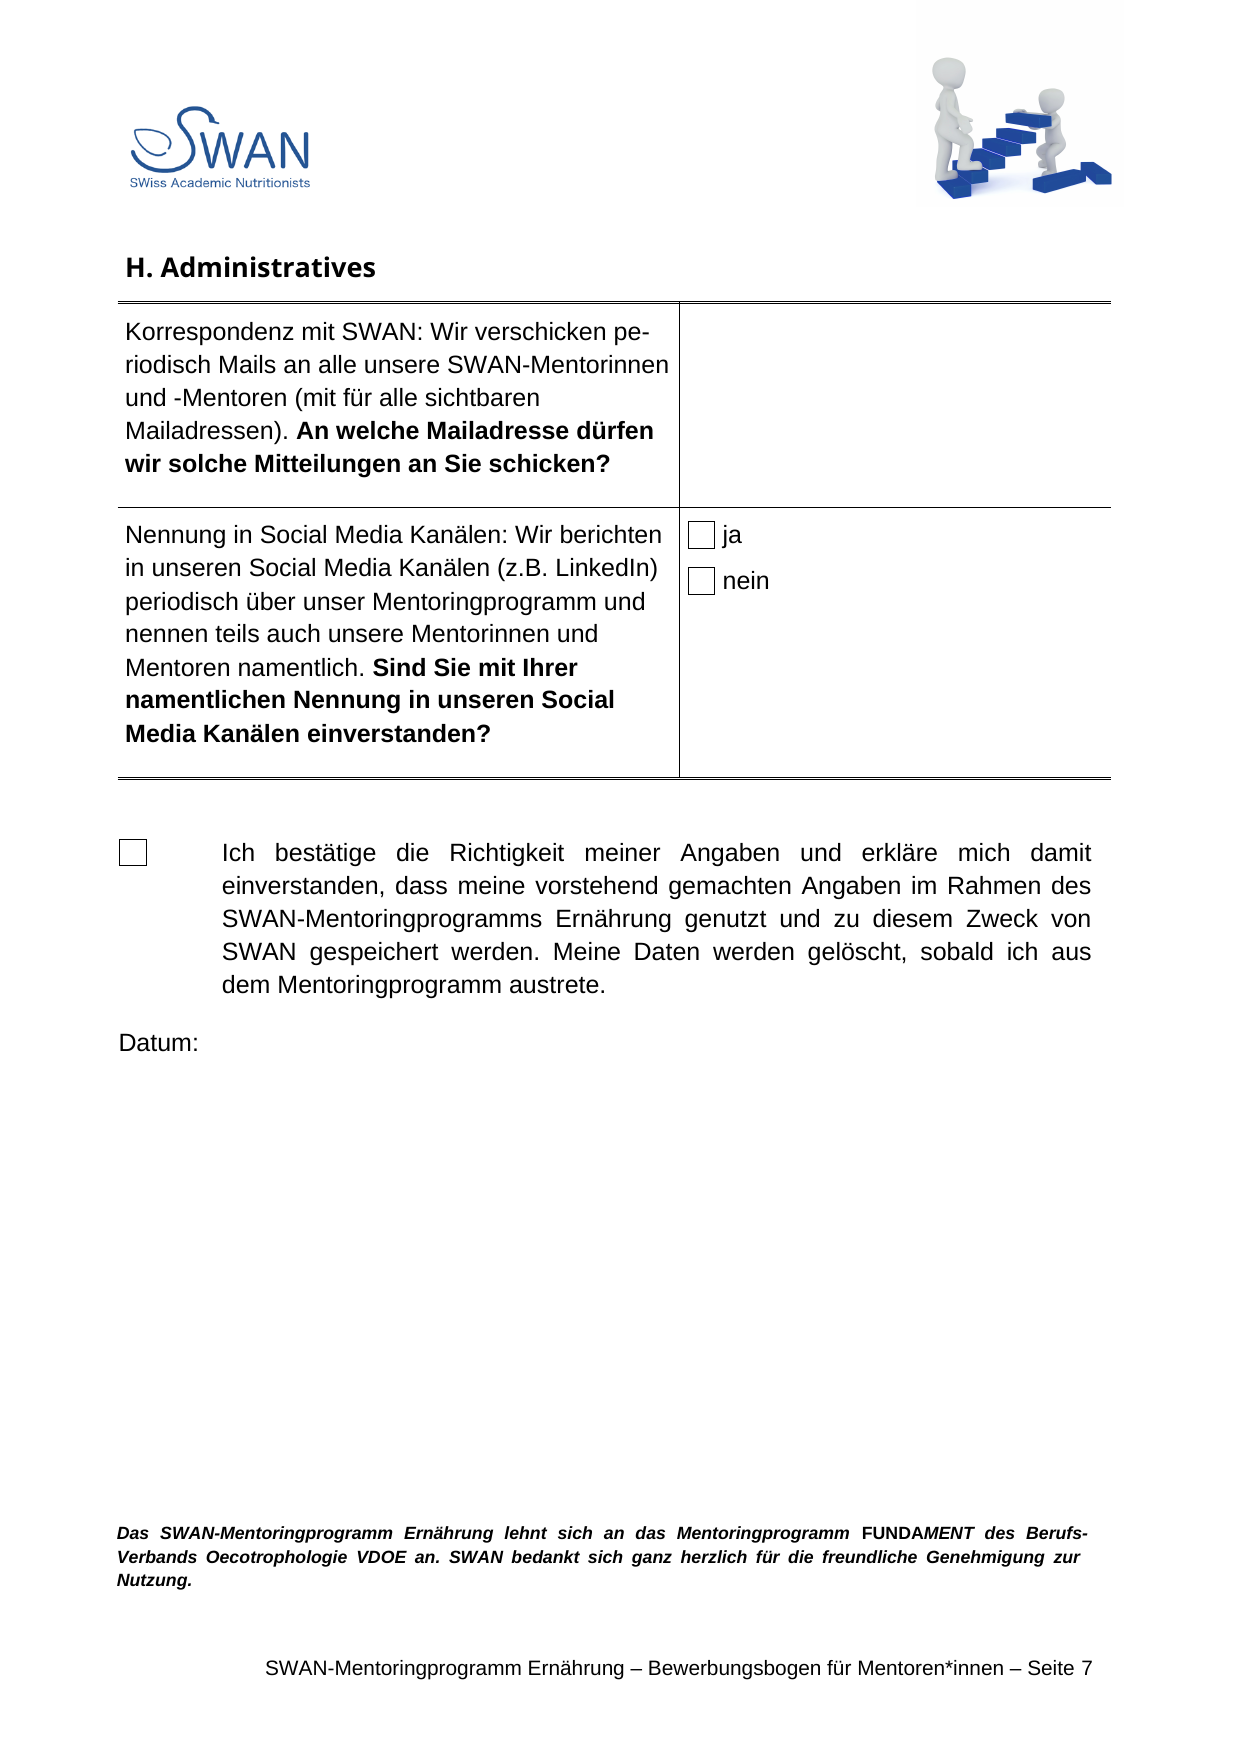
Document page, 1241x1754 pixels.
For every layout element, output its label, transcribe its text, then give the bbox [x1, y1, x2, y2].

picture [118, 102, 321, 191]
text Ich bestätige die Richtigkeit meiner Angaben und erkläre mich damit einverstanden, dass meine vorstehend gemachten Angaben im Rahmen des SWAN-Mentoringprogramms Ernährung genutzt und zu diesem Zweck von SWAN gespeichert werden. Meine Daten werden gelöscht, sobald ich aus dem Mentoringprogramm austrete. [118, 838, 1092, 998]
table_cell [680, 304, 1111, 507]
table_cell ja nein [680, 508, 1111, 777]
table_header H. Administratives [118, 236, 1111, 301]
text Datum: [118, 1028, 1092, 1057]
table_cell Korrespondenz mit SWAN: Wir verschicken pe-riodisch Mails an alle unsere SWAN-Mentorinnen und -Mentoren (mit für alle sichtbaren Mailadressen). An welche Mailadresse dürfen wir solche Mitteilungen an Sie schicken? [118, 304, 679, 507]
picture [915, 0, 1124, 207]
table_cell Nennung in Social Media Kanälen: Wir berichten in unseren Social Media Kanälen (z.B. LinkedIn) periodisch über unser Mentoringprogramm und nennen teils auch unsere Mentorinnen und Mentoren namentlich. Sind Sie mit Ihrer namentlichen Nennung in unseren Social Media Kanälen einverstanden? [118, 508, 679, 777]
